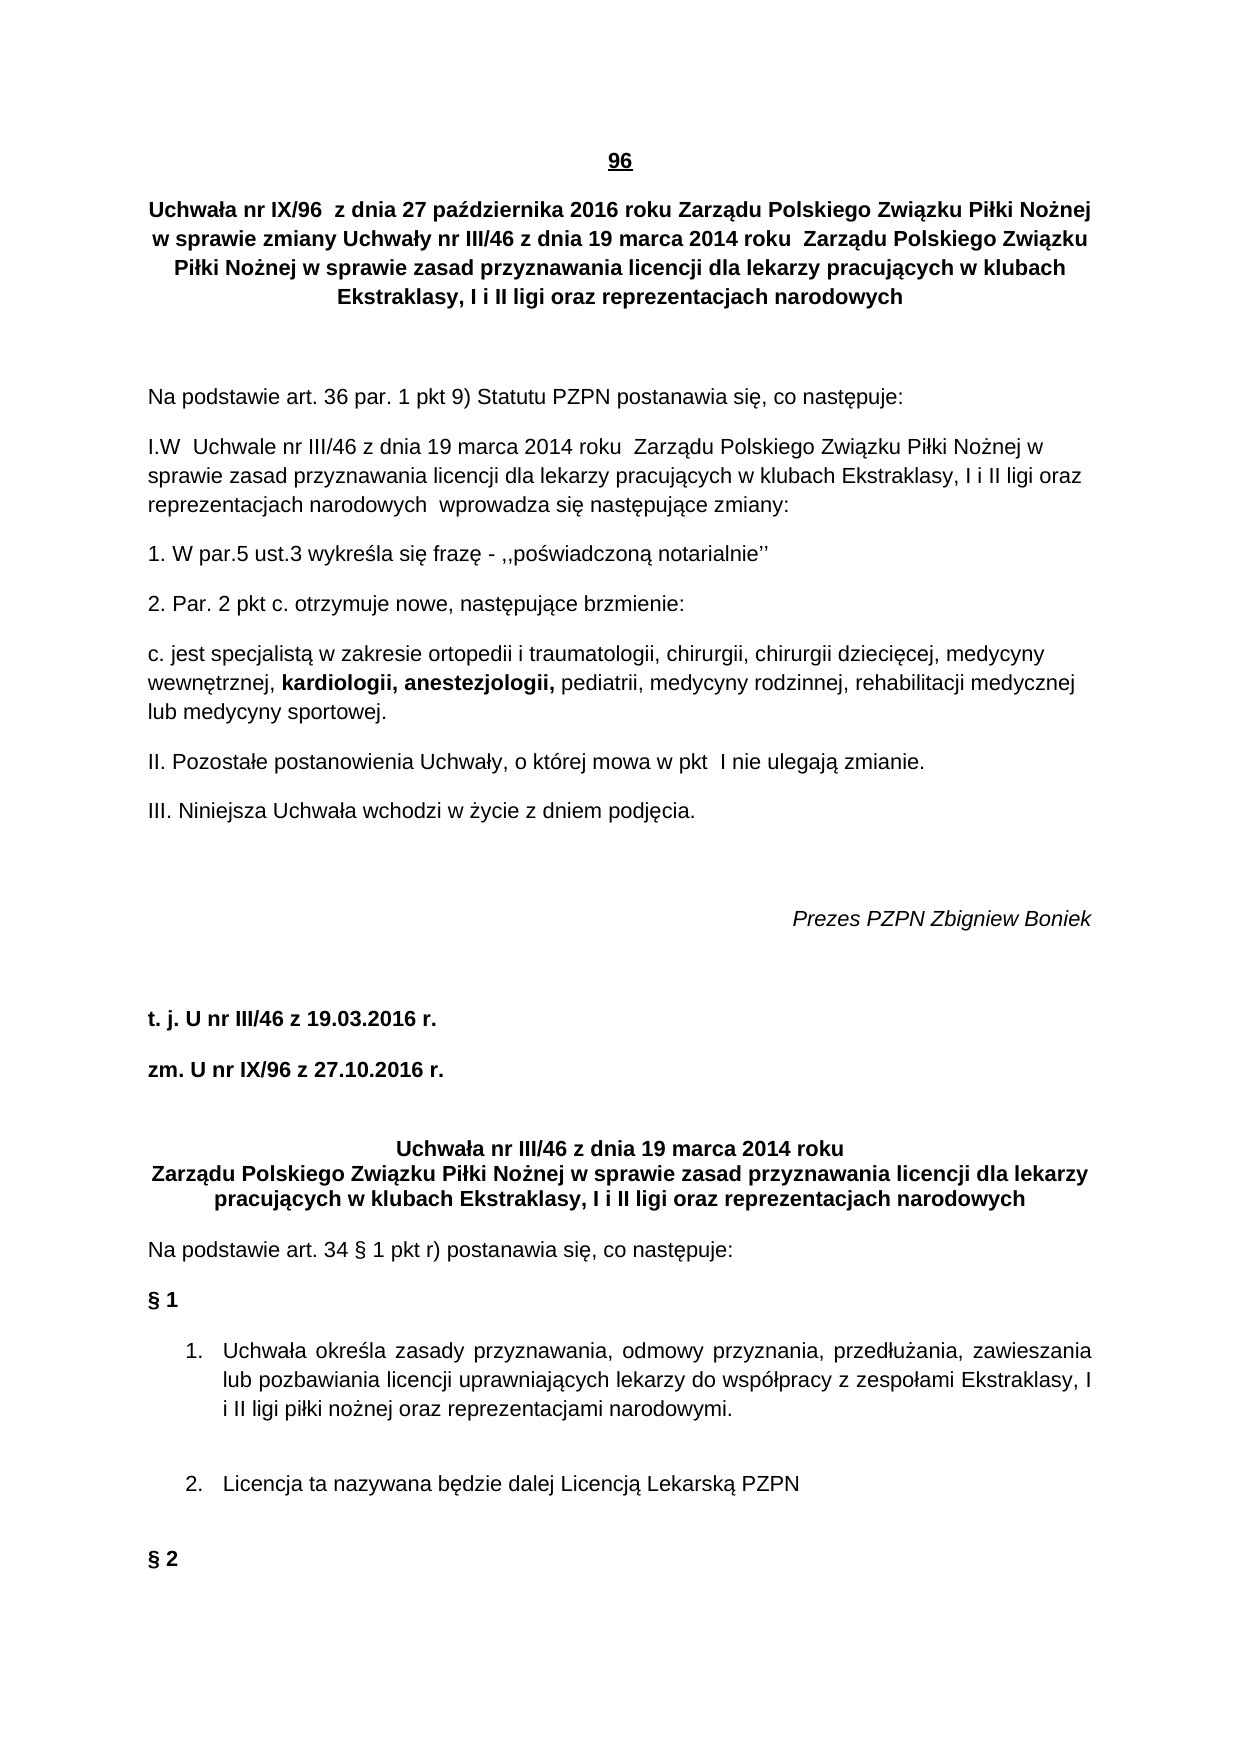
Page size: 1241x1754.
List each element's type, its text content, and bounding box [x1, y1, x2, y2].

text t. j. U nr III/46 z 19.03.2016 r. [148, 1006, 1093, 1032]
text II. Pozostałe postanowienia Uchwały, o której mowa w pkt I nie ulegają zmianie. [148, 749, 1093, 774]
list Licencja ta nazywana będzie dalej Licencją Lekarską PZPN [185, 1471, 1093, 1496]
text Zarządu Polskiego Związku Piłki Nożnej w sprawie zasad przyznawania licencji dla lekarzy pracujących w klubach Ekstraklasy, I i II ligi oraz reprezentacjach narodowych [148, 1161, 1093, 1212]
list Uchwała określa zasady przyznawania, odmowy przyznania, przedłużania, zawieszania lub pozbawiania licencji uprawniających lekarzy do współpracy z zespołami Ekstraklasy, I i II ligi piłki nożnej oraz reprezentacjami narodowymi. [185, 1338, 1093, 1421]
text § 2 [148, 1546, 1093, 1571]
text III. Niniejsza Uchwała wchodzi w życie z dniem podjęcia. [148, 798, 1093, 824]
text 96 [148, 148, 1093, 173]
text I.W Uchwale nr III/46 z dnia 19 marca 2014 roku Zarządu Polskiego Związku Piłki Nożnej w sprawie zasad przyznawania licencji dla lekarzy pracujących w klubach Ekstraklasy, I i II ligi oraz reprezentacjach narodowych wprowadza się następujące zmiany: [148, 434, 1093, 517]
text Na podstawie art. 34 § 1 pkt r) postanawia się, co następuje: [148, 1237, 1093, 1262]
text zm. U nr IX/96 z 27.10.2016 r. [148, 1057, 1093, 1082]
text 1. W par.5 ust.3 wykreśla się frazę - ,,poświadczoną notarialnie’’ [148, 541, 1093, 567]
text Uchwała nr IX/96 z dnia 27 października 2016 roku Zarządu Polskiego Związku Piłki Nożnej w sprawie zmiany Uchwały nr III/46 z dnia 19 marca 2014 roku Zarządu Polskiego Związku Piłki Nożnej w sprawie zasad przyznawania licencji dla lekarzy pracujących w klubach Ekstraklasy, I i II ligi oraz reprezentacjach narodowych [148, 197, 1093, 309]
text 2. Par. 2 pkt c. otrzymuje nowe, następujące brzmienie: [148, 591, 1093, 616]
text Na podstawie art. 36 par. 1 pkt 9) Statutu PZPN postanawia się, co następuje: [148, 384, 1093, 409]
text c. jest specjalistą w zakresie ortopedii i traumatologii, chirurgii, chirurgii dziecięcej, medycyny wewnętrznej, kardiologii, anestezjologii, pediatrii, medycyny rodzinnej, rehabilitacji medycznej lub medycyny sportowej. [148, 641, 1093, 724]
text Uchwała nr III/46 z dnia 19 marca 2014 roku [148, 1136, 1093, 1161]
text § 1 [148, 1287, 1093, 1312]
text Prezes PZPN Zbigniew Boniek [148, 906, 1093, 931]
